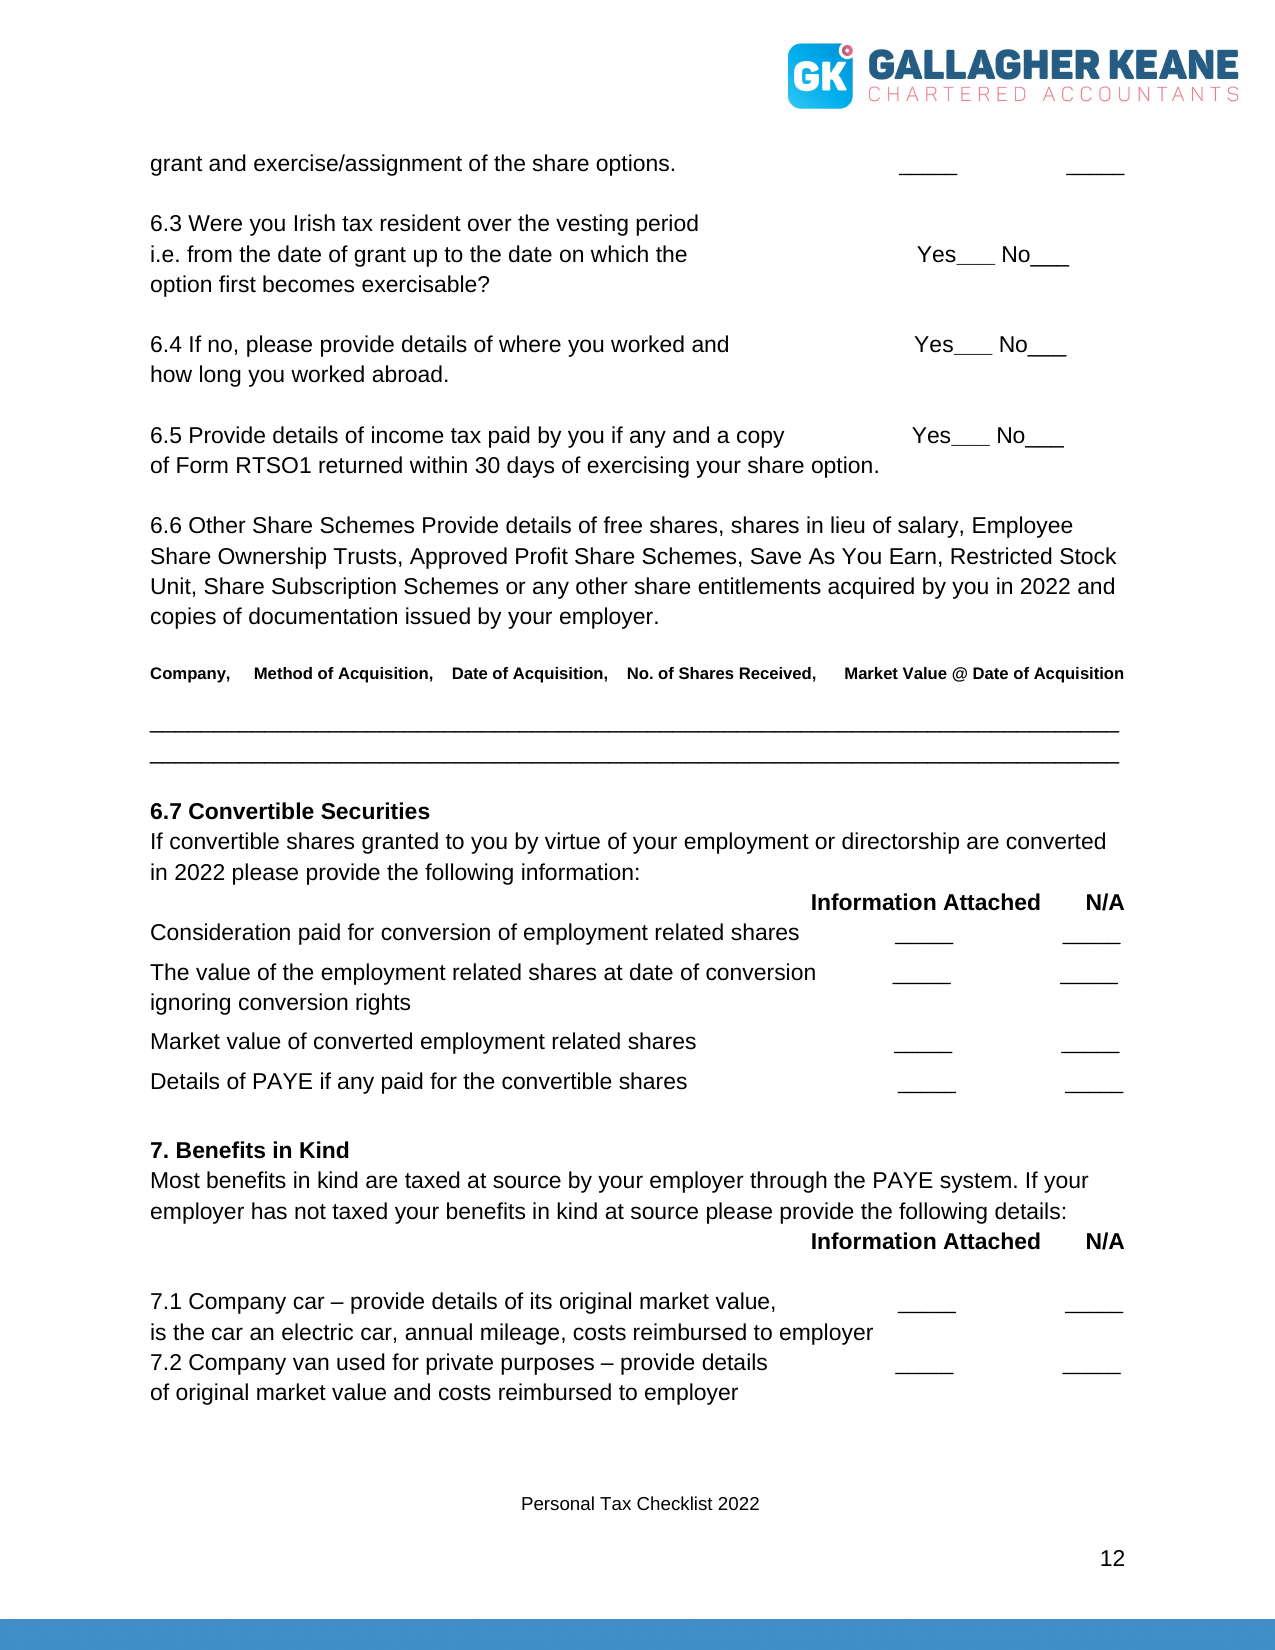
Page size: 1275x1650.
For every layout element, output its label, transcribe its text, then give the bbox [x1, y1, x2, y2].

text Details of PAYE if any paid for the convertible shares _____ _____ [150, 1068, 1125, 1094]
text 6.3 Were you Irish tax resident over the vesting period [150, 210, 1125, 237]
text option first becomes exercisable? [150, 271, 1125, 297]
picture [0, 1619, 1275, 1650]
text The value of the employment related shares at date of conversion _____ _____ [150, 958, 1125, 985]
text of original market value and costs reimbursed to employer [150, 1379, 1125, 1405]
text ________________________________________________________________________________________________________________________________________________________ [150, 707, 1125, 764]
text 7.1 Company car – provide details of its original market value, _____ _____ [150, 1288, 1125, 1315]
text 6.4 If no, please provide details of where you worked and Yes___ No___ [150, 331, 1125, 358]
text Information Attached N/A [150, 1228, 1125, 1254]
text 6.7 Convertible Securities [150, 798, 1125, 824]
text i.e. from the date of grant up to the date on which the Yes___ No___ [150, 241, 1125, 267]
text Information Attached N/A [150, 889, 1125, 915]
text ignoring conversion rights [150, 989, 1125, 1015]
text grant and exercise/assignment of the share options. _____ _____ [150, 150, 1125, 176]
text 7.2 Company van used for private purposes – provide details _____ _____ [150, 1349, 1125, 1375]
text Consideration paid for conversion of employment related shares _____ _____ [150, 919, 1125, 945]
text how long you worked abroad. [150, 361, 1125, 388]
text of Form RTSO1 returned within 30 days of exercising your share option. [150, 452, 1125, 478]
text If convertible shares granted to you by virtue of your employment or directorship are converted in 2022 please provide the following information: [150, 828, 1125, 885]
text 6.6 Other Share Schemes Provide details of free shares, shares in lieu of salary, Employee Share Ownership Trusts, Approved Profit Share Schemes, Save As You Earn, Restricted Stock Unit, Share Subscription Schemes or any other share entitlements acquired by you in 2022 and copies of documentation issued by your employer. [150, 512, 1125, 629]
text Company, Method of Acquisition, Date of Acquisition, No. of Shares Received, Market Value @ Date of Acquisition [150, 663, 1125, 683]
picture [782, 37, 1243, 115]
text Most benefits in kind are taxed at source by your employer through the PAYE system. If your employer has not taxed your benefits in kind at source please provide the following details: [150, 1167, 1125, 1224]
text Market value of converted employment related shares _____ _____ [150, 1028, 1125, 1054]
text is the car an electric car, annual mileage, costs reimbursed to employer [150, 1318, 1125, 1345]
text 6.5 Provide details of income tax paid by you if any and a copy Yes___ No___ [150, 422, 1125, 448]
text 7. Benefits in Kind [150, 1137, 1125, 1164]
